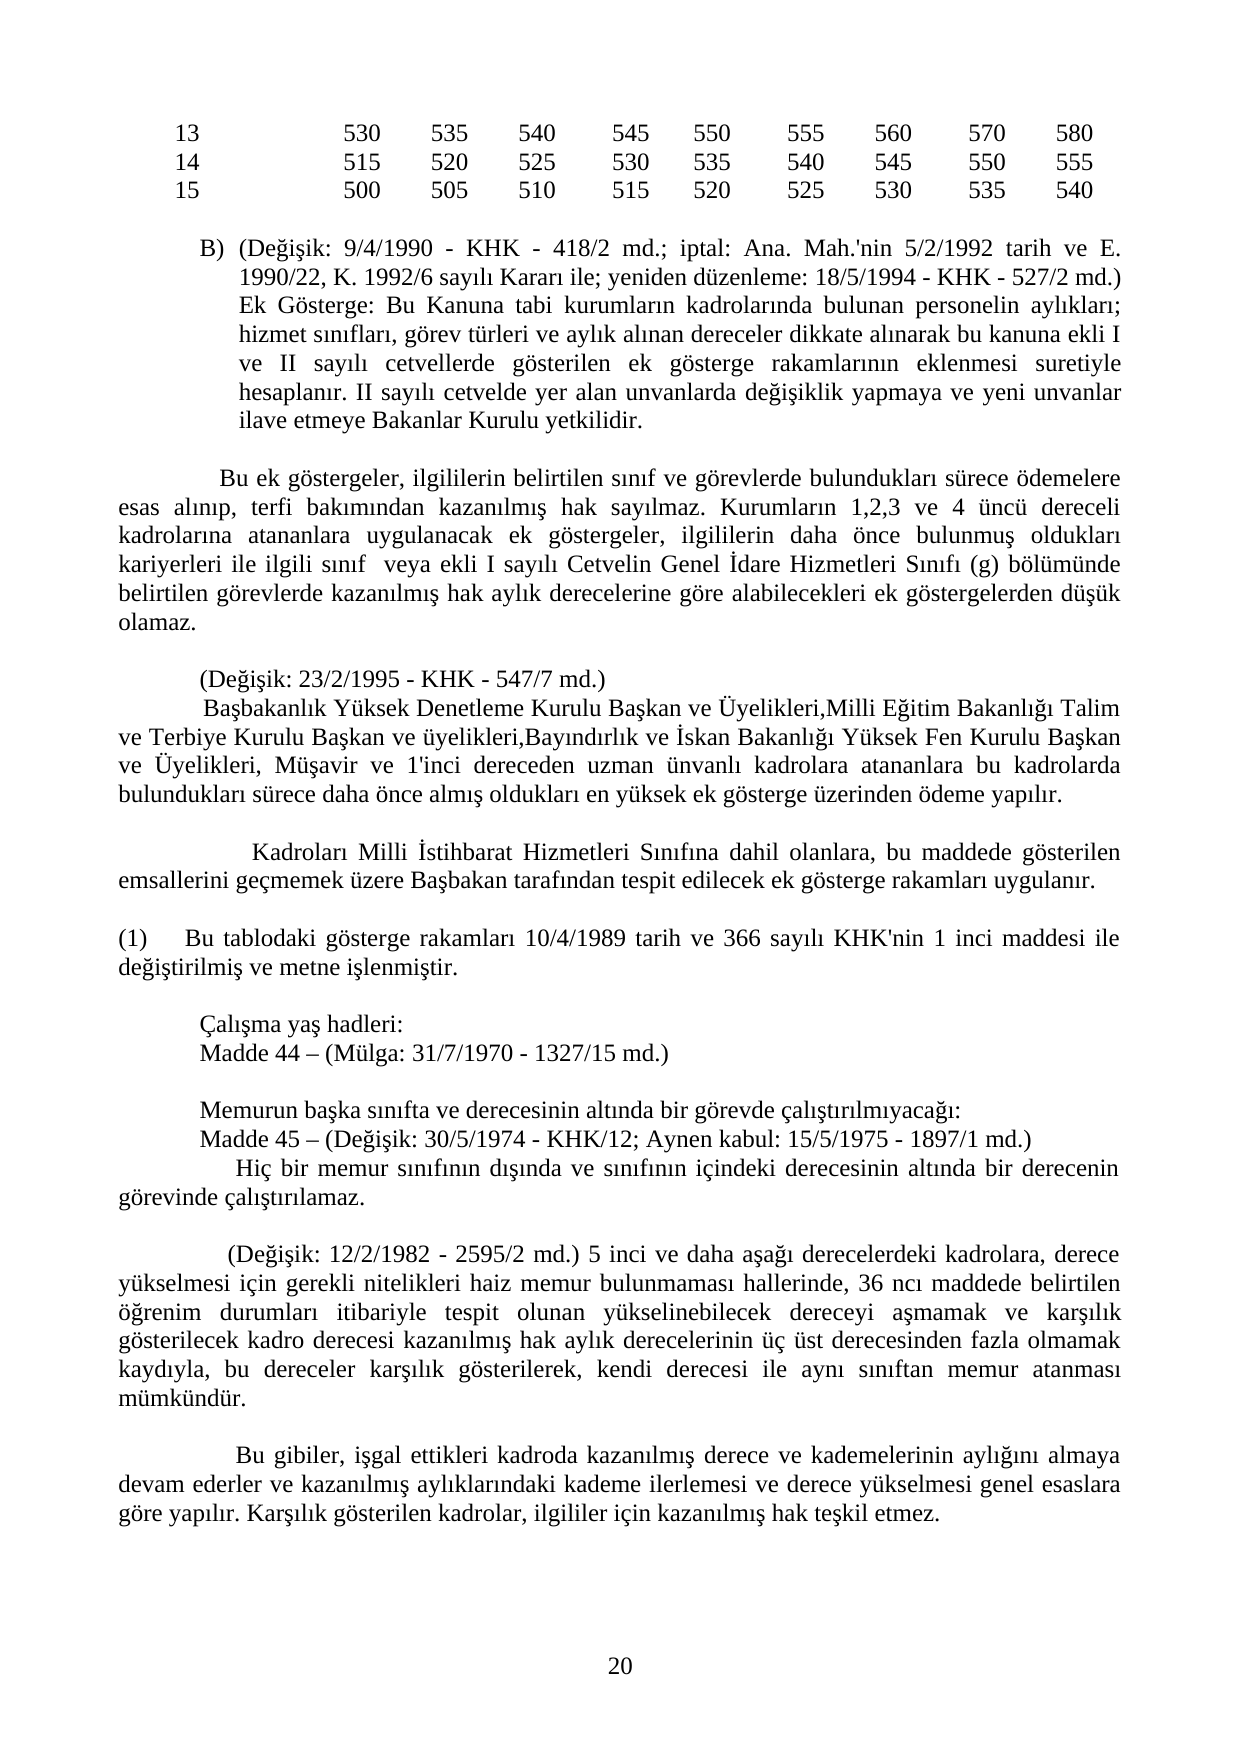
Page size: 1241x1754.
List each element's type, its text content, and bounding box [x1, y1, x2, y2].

text Başbakanlık Yüksek Denetleme Kurulu Başkan ve Üyelikleri,Milli Eğitim Bakanlığı Talim ve Terbiye Kurulu Başkan ve üyelikleri,Bayındırlık ve İskan Bakanlığı Yüksek Fen Kurulu Başkan ve Üyelikleri, Müşavir ve 1'inci dereceden uzman ünvanlı kadrolara atananlara bu kadrolarda bulundukları sürece daha önce almış oldukları en yüksek ek gösterge üzerinden ödeme yapılır. [118, 693, 1122, 808]
text Memurun başka sınıfta ve derecesinin altında bir görevde çalıştırılmıyacağı: [118, 1096, 1122, 1124]
text (Değişik: 12/2/1982 - 2595/2 md.) 5 inci ve daha aşağı derecelerdeki kadrolara, derece yükselmesi için gerekli nitelikleri haiz memur bulunmaması hallerinde, 36 ncı maddede belirtilen öğrenim durumları itibariyle tespit olunan yükselinebilecek dereceyi aşmamak ve karşılık gösterilecek kadro derecesi kazanılmış hak aylık derecelerinin üç üst derecesinden fazla olmamak kaydıyla, bu dereceler karşılık gösterilerek, kendi derecesi ile aynı sınıftan memur atanması mümkündür. [118, 1239, 1122, 1412]
list (Değişik: 9/4/1990 - KHK - 418/2 md.; iptal: Ana. Mah.'nin 5/2/1992 tarih ve E. 1990/22, K. 1992/6 sayılı Kararı ile; yeniden düzenleme: 18/5/1994 - KHK - 527/2 md.) Ek Gösterge: Bu Kanuna tabi kurumların kadrolarında bulunan personelin aylıkları; hizmet sınıfları, görev türleri ve aylık alınan dereceler dikkate alınarak bu kanuna ekli I ve II sayılı cetvellerde gösterilen ek gösterge rakamlarının eklenmesi suretiyle hesaplanır. II sayılı cetvelde yer alan unvanlarda değişiklik yapmaya ve yeni unvanlar ilave etmeye Bakanlar Kurulu yetkilidir. [199, 233, 1122, 434]
text 15 500 505 510 515 520 525 530 535 540 [118, 176, 1122, 204]
text Bu ek göstergeler, ilgililerin belirtilen sınıf ve görevlerde bulundukları sürece ödemelere esas alınıp, terfi bakımından kazanılmış hak sayılmaz. Kurumların 1,2,3 ve 4 üncü dereceli kadrolarına atananlara uygulanacak ek göstergeler, ilgililerin daha önce bulunmuş oldukları kariyerleri ile ilgili sınıf veya ekli I sayılı Cetvelin Genel İdare Hizmetleri Sınıfı (g) bölümünde belirtilen görevlerde kazanılmış hak aylık derecelerine göre alabilecekleri ek göstergelerden düşük olamaz. [118, 463, 1122, 636]
text (Değişik: 23/2/1995 - KHK - 547/7 md.) [118, 664, 1122, 693]
text 13 530 535 540 545 550 555 560 570 580 [118, 118, 1122, 147]
text Hiç bir memur sınıfının dışında ve sınıfının içindeki derecesinin altında bir derecenin görevinde çalıştırılamaz. [118, 1153, 1122, 1211]
text Bu gibiler, işgal ettikleri kadroda kazanılmış derece ve kademelerinin aylığını almaya devam ederler ve kazanılmış aylıklarındaki kademe ilerlemesi ve derece yükselmesi genel esaslara göre yapılır. Karşılık gösterilen kadrolar, ilgililer için kazanılmış hak teşkil etmez. [118, 1441, 1122, 1527]
text 14 515 520 525 530 535 540 545 550 555 [118, 147, 1122, 176]
text Madde 45 – (Değişik: 30/5/1974 - KHK/12; Aynen kabul: 15/5/1975 - 1897/1 md.) [118, 1124, 1122, 1153]
text Madde 44 – (Mülga: 31/7/1970 - 1327/15 md.) [118, 1038, 1122, 1067]
text Çalışma yaş hadleri: [118, 1009, 1122, 1038]
text Kadroları Milli İstihbarat Hizmetleri Sınıfına dahil olanlara, bu maddede gösterilen emsallerini geçmemek üzere Başbakan tarafından tespit edilecek ek gösterge rakamları uygulanır. [118, 837, 1122, 894]
text (1) Bu tablodaki gösterge rakamları 10/4/1989 tarih ve 366 sayılı KHK'nin 1 inci maddesi ile değiştirilmiş ve metne işlenmiştir. [118, 923, 1122, 981]
